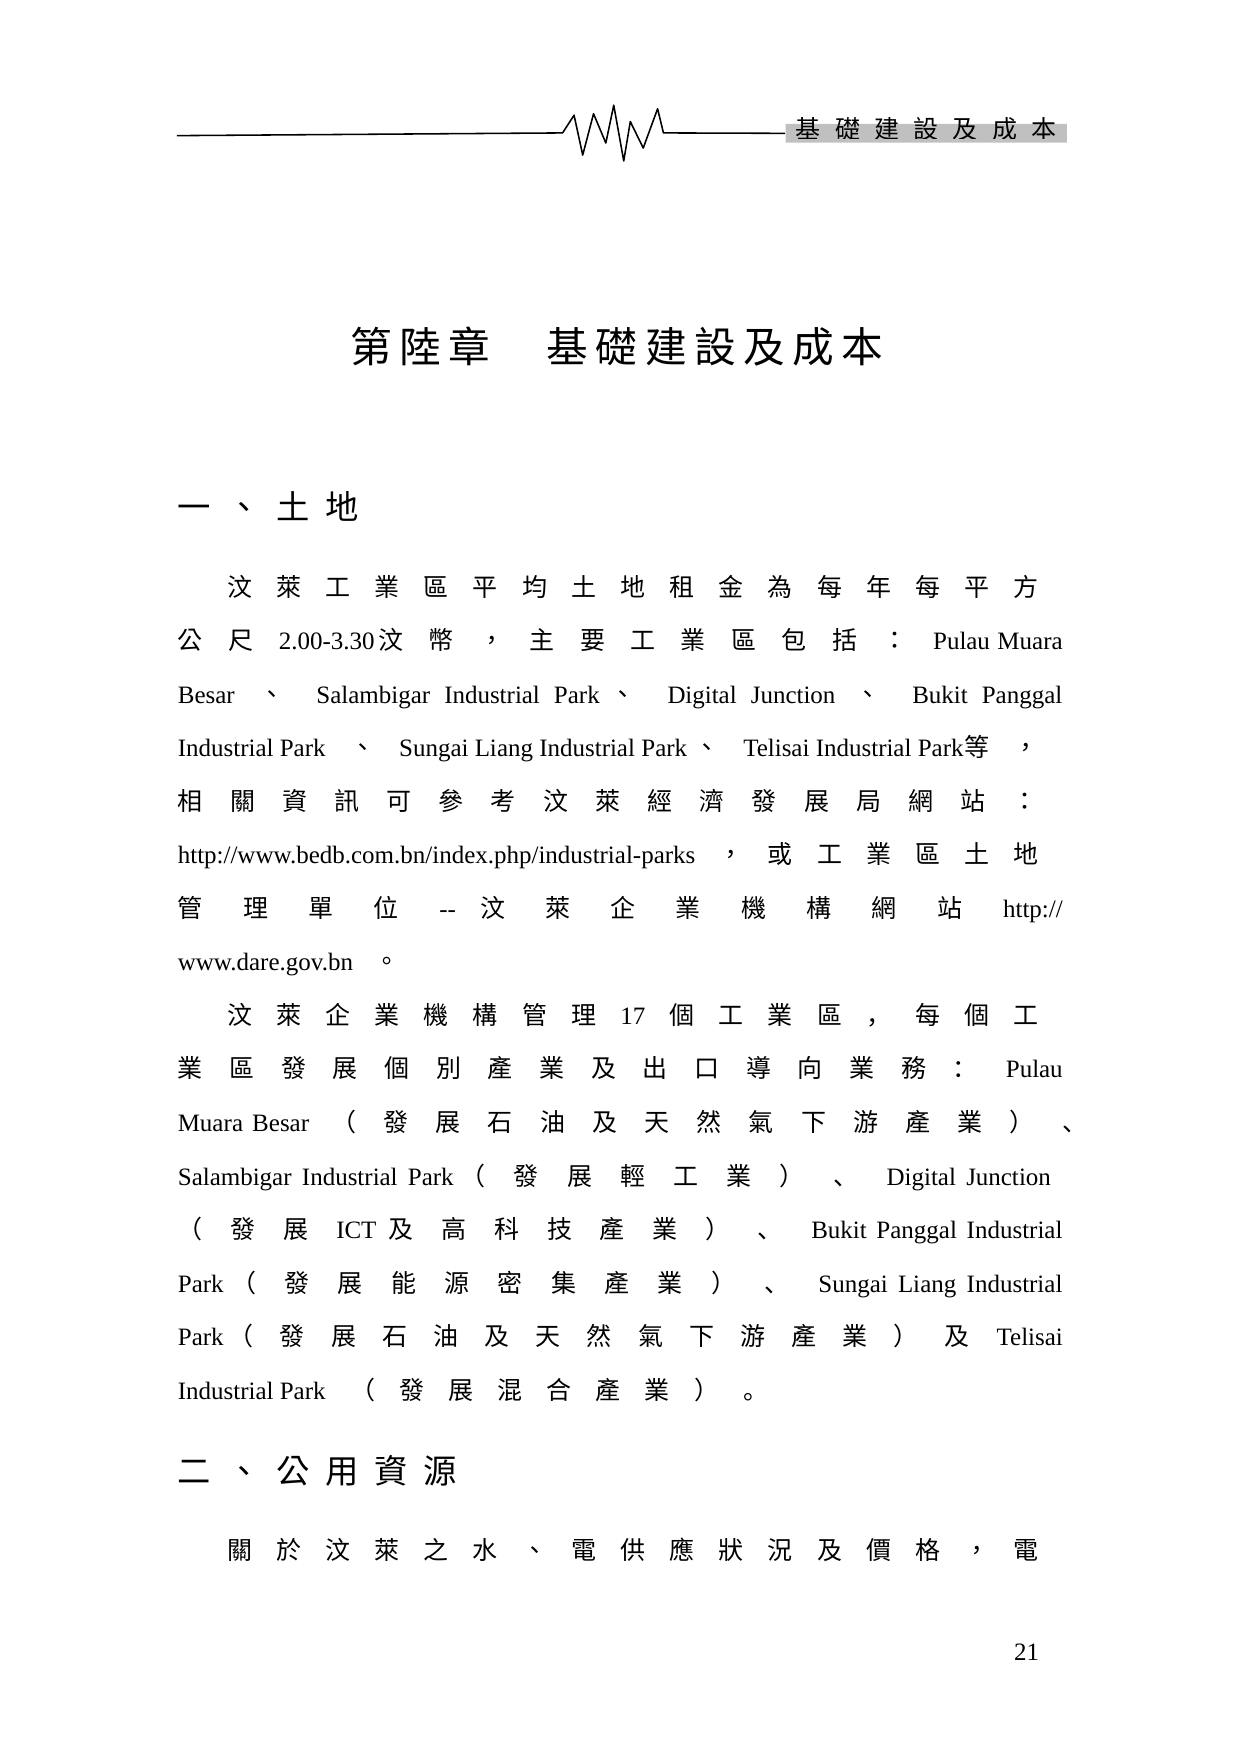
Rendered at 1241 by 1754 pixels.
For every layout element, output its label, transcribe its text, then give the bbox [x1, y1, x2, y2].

text 第陸章 基礎建設及成本 [178, 291, 1063, 398]
text 汶萊工業區平均土地租金為每年每平方公尺2.00-3.30汶幣，主要工業區包括：Pulau Muara Besar、Salambigar Industrial Park、Digital Junction、Bukit Panggal Industrial Park、Sungai Liang Industrial Park、Telisai Industrial Park等，相關資訊可參考汶萊經濟發展局網站：http://www.bedb.com.bn/index.php/industrial-parks，或工業區土地管理單位--汶萊企業機構網站http://www.dare.gov.bn。 [178, 558, 1063, 987]
text 汶萊企業機構管理17個工業區，每個工業區發展個別產業及出口導向業務：Pulau Muara Besar（發展石油及天然氣下游產業）、Salambigar Industrial Park（發展輕工業）、Digital Junction（發展ICT及高科技產業）、Bukit Panggal Industrial Park（發展能源密集產業）、Sungai Liang Industrial Park（發展石油及天然氣下游產業）及Telisai Industrial Park（發展混合產業）。 [178, 987, 1063, 1415]
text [178, 1522, 1063, 1576]
text 二、公用資源 [178, 1442, 1063, 1495]
text 一、土地 [178, 478, 1063, 532]
